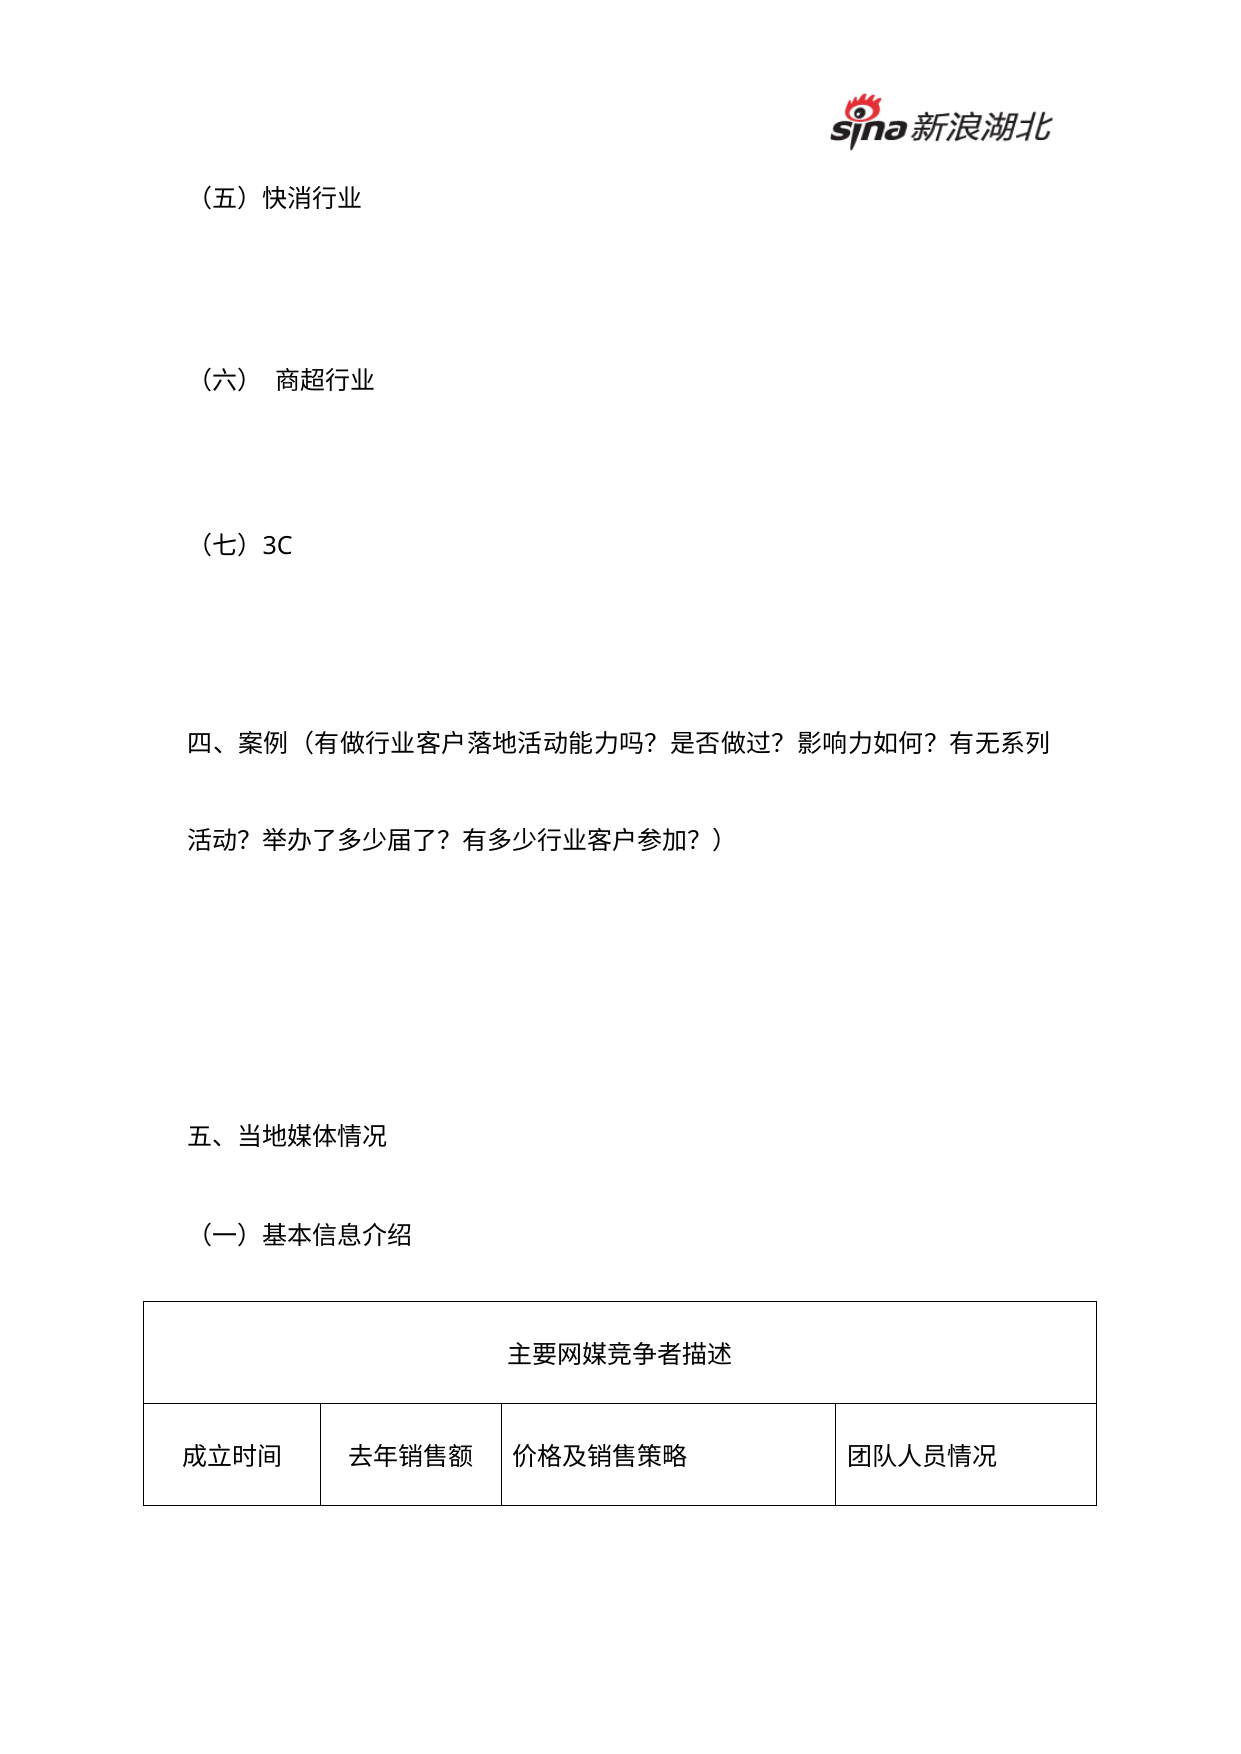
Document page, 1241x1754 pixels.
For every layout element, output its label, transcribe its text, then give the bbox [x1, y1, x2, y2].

table_cell 价格及销售策略 [502, 1404, 835, 1505]
text （五）快消行业 [187, 164, 1053, 229]
table_cell 团队人员情况 [836, 1404, 1096, 1505]
picture [830, 88, 1053, 156]
text 五、当地媒体情况 [187, 1102, 1053, 1167]
text 四、案例（有做行业客户落地活动能力吗？是否做过？影响力如何？有无系列活动？举办了多少届了？有多少行业客户参加？） [187, 709, 1053, 871]
text （一）基本信息介绍 [187, 1201, 1053, 1266]
table_header 主要网媒竞争者描述 [144, 1302, 1096, 1403]
table_cell 去年销售额 [321, 1404, 501, 1505]
text （七）3C [187, 511, 1053, 576]
table_cell 成立时间 [144, 1404, 320, 1505]
list 商超行业 [187, 346, 1053, 411]
